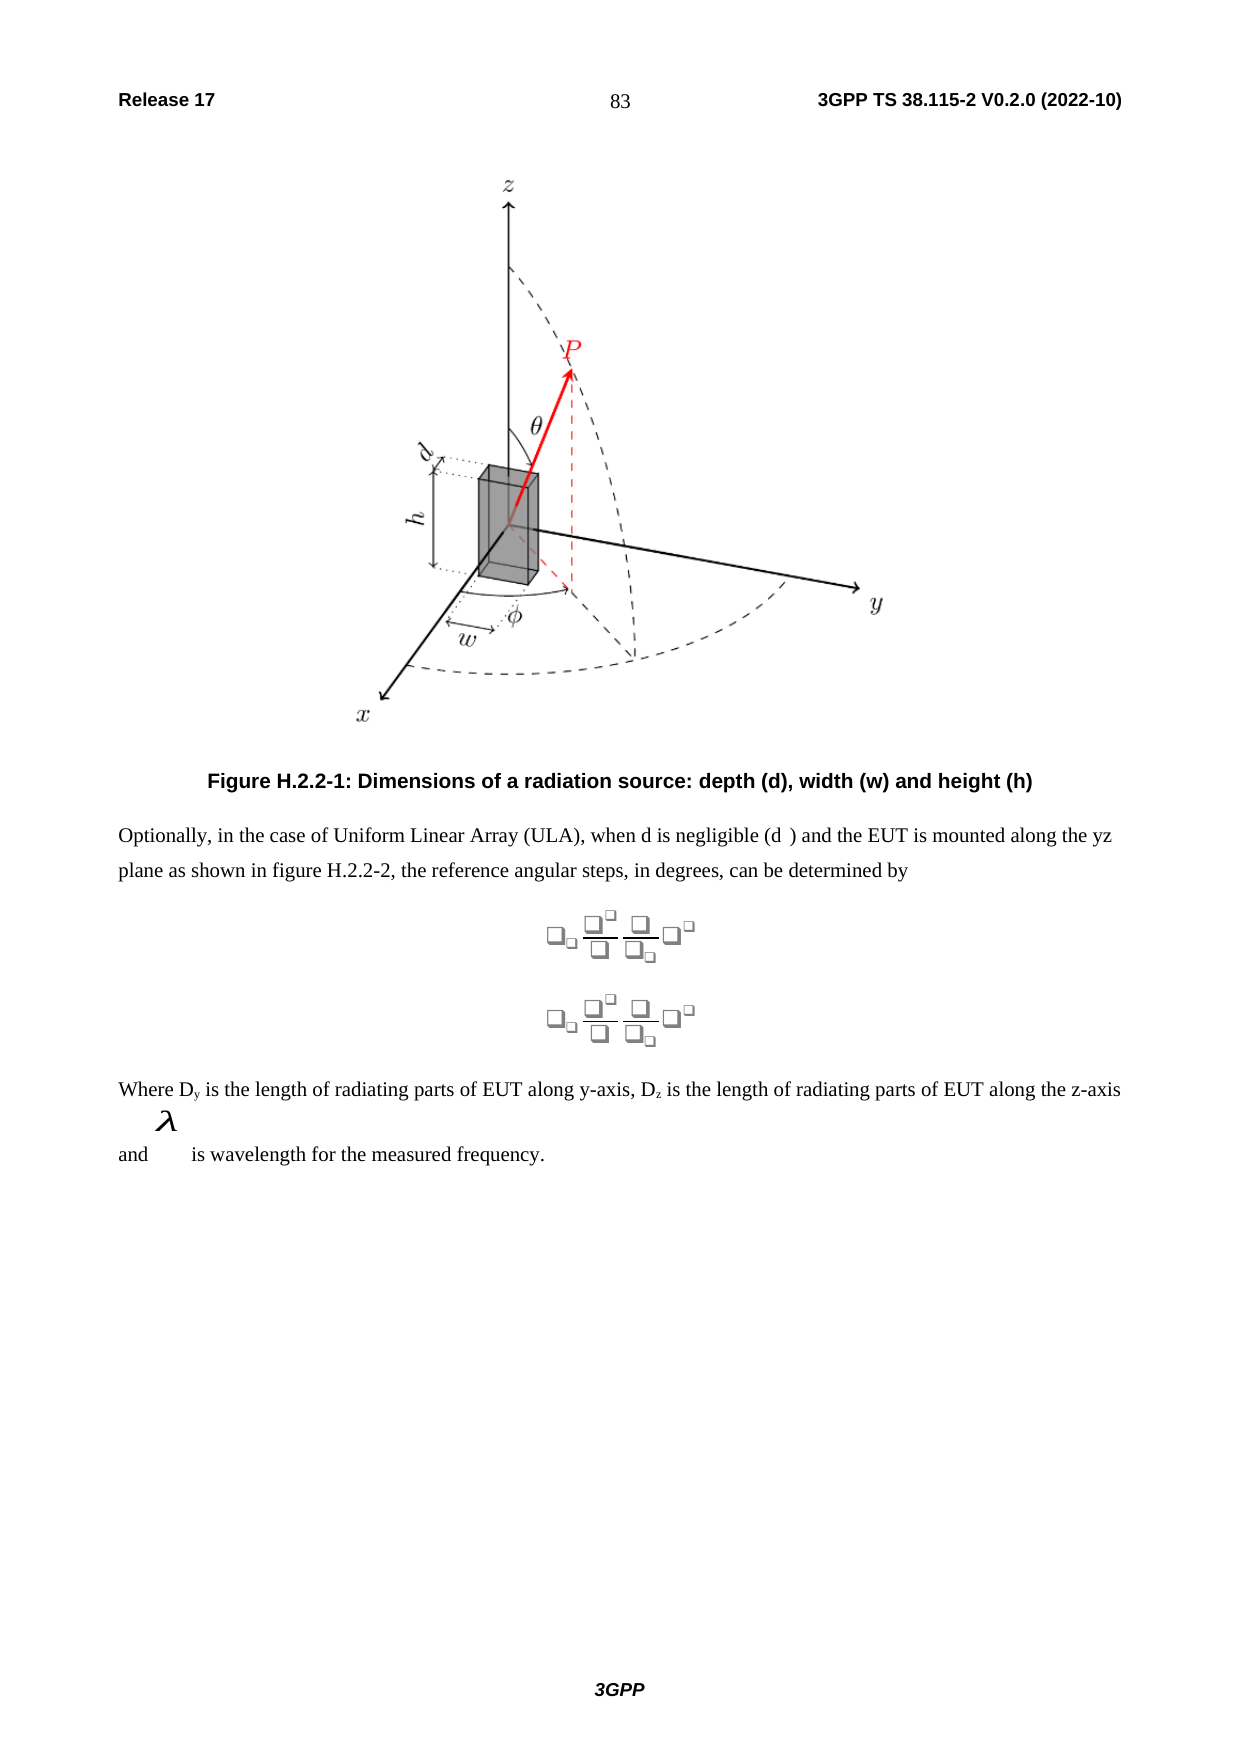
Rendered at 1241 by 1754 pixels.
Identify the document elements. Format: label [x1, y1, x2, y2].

picture [335, 160, 906, 742]
